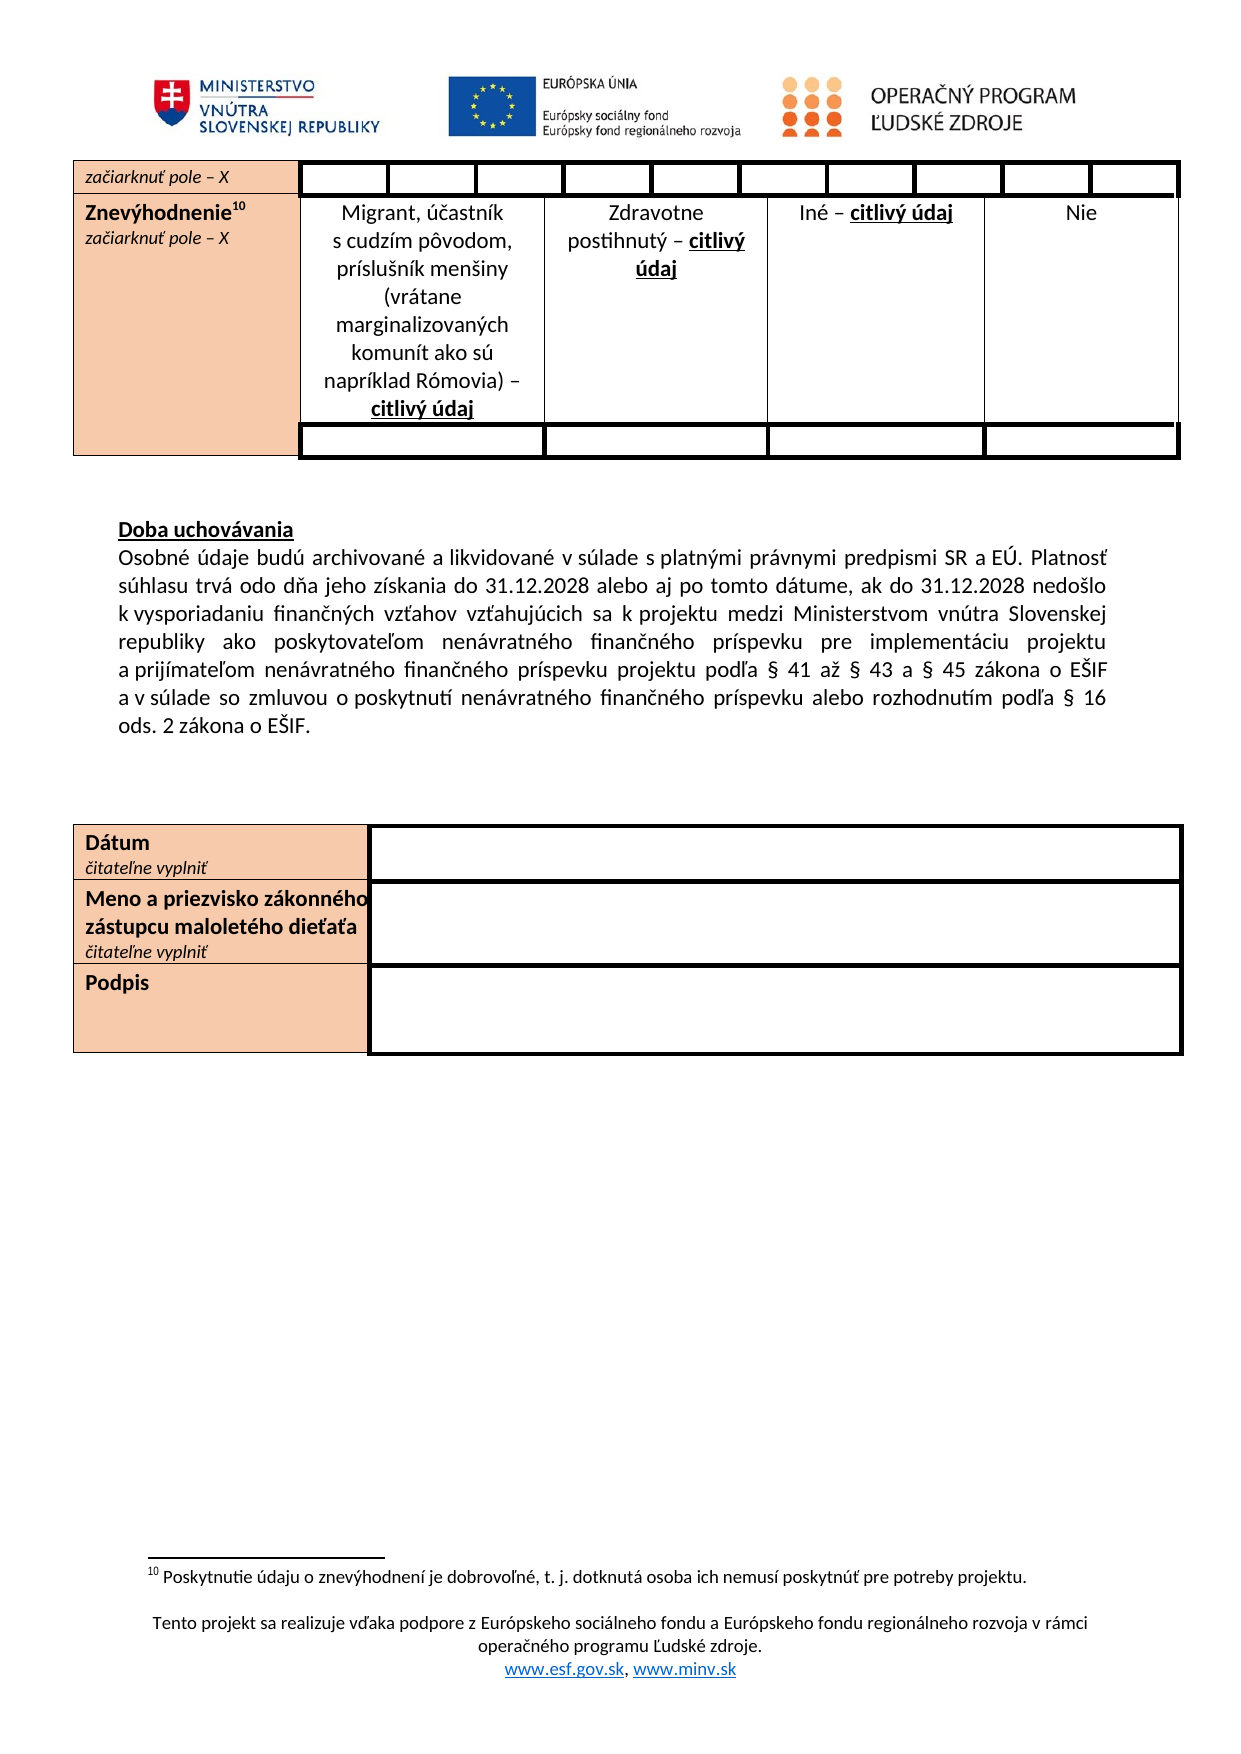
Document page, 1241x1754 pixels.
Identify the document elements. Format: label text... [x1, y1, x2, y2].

table_cell Migrant, účastník s cudzím pôvodom, príslušník menšiny (vrátane marginalizovaných komunít ako sú napríklad Rómovia) – citlivý údaj [301, 198, 544, 422]
table_cell Nie [985, 193, 1178, 422]
table_cell Dosiahnutá úroveň vzdelania začiarknuť pole – X [74, 161, 298, 193]
table_cell [566, 165, 649, 193]
table_cell [829, 165, 912, 193]
table_cell [1093, 165, 1176, 193]
text Doba uchovávania [118, 515, 1093, 543]
table_cell [390, 165, 474, 193]
table_cell [303, 427, 542, 455]
table_cell [770, 427, 982, 455]
table_cell Znevýhodnenie začiarknuť pole – X [74, 194, 300, 455]
table_cell [478, 165, 561, 193]
table_cell [372, 968, 1179, 1052]
table_cell [303, 165, 386, 193]
table_cell [987, 422, 1176, 455]
table_cell Podpis [74, 964, 367, 1052]
table_cell [917, 165, 1000, 193]
table_cell [1005, 165, 1088, 193]
table_cell [372, 884, 1179, 963]
table_cell [547, 427, 766, 455]
text Osobné údaje budú archivované a likvidované v súlade s platnými právnymi predpismi SR a EÚ. Platnosť súhlasu trvá odo dňa jeho získania do 31.12.2028 alebo aj po tomto dátume, ak do 31.12.2028 nedošlo k vysporiadaniu finančných vzťahov vzťahujúcich sa k projektu medzi Ministerstvom vnútra Slovenskej republiky ako poskytovateľom nenávratného finančného príspevku pre implementáciu projektu a prijímateľom nenávratného finančného príspevku projektu podľa § 41 až § 43 a § 45 zákona o EŠIF a v súlade so zmluvou o poskytnutí nenávratného finančného príspevku alebo rozhodnutím podľa § 16 ods. 2 zákona o EŠIF. [118, 543, 1107, 739]
table_header [372, 828, 1179, 879]
table_cell [742, 165, 825, 193]
picture [147, 73, 1093, 141]
table_cell Zdravotne postihnutý – citlivý údaj [545, 198, 767, 422]
table_cell Meno a priezvisko zákonného zástupcu maloletého dieťaťa čitateľne vyplniť [74, 880, 367, 963]
table_header Dátum čitateľne vyplniť [74, 825, 367, 879]
table_cell Iné – citlivý údaj [768, 198, 984, 422]
table_cell [654, 165, 737, 193]
